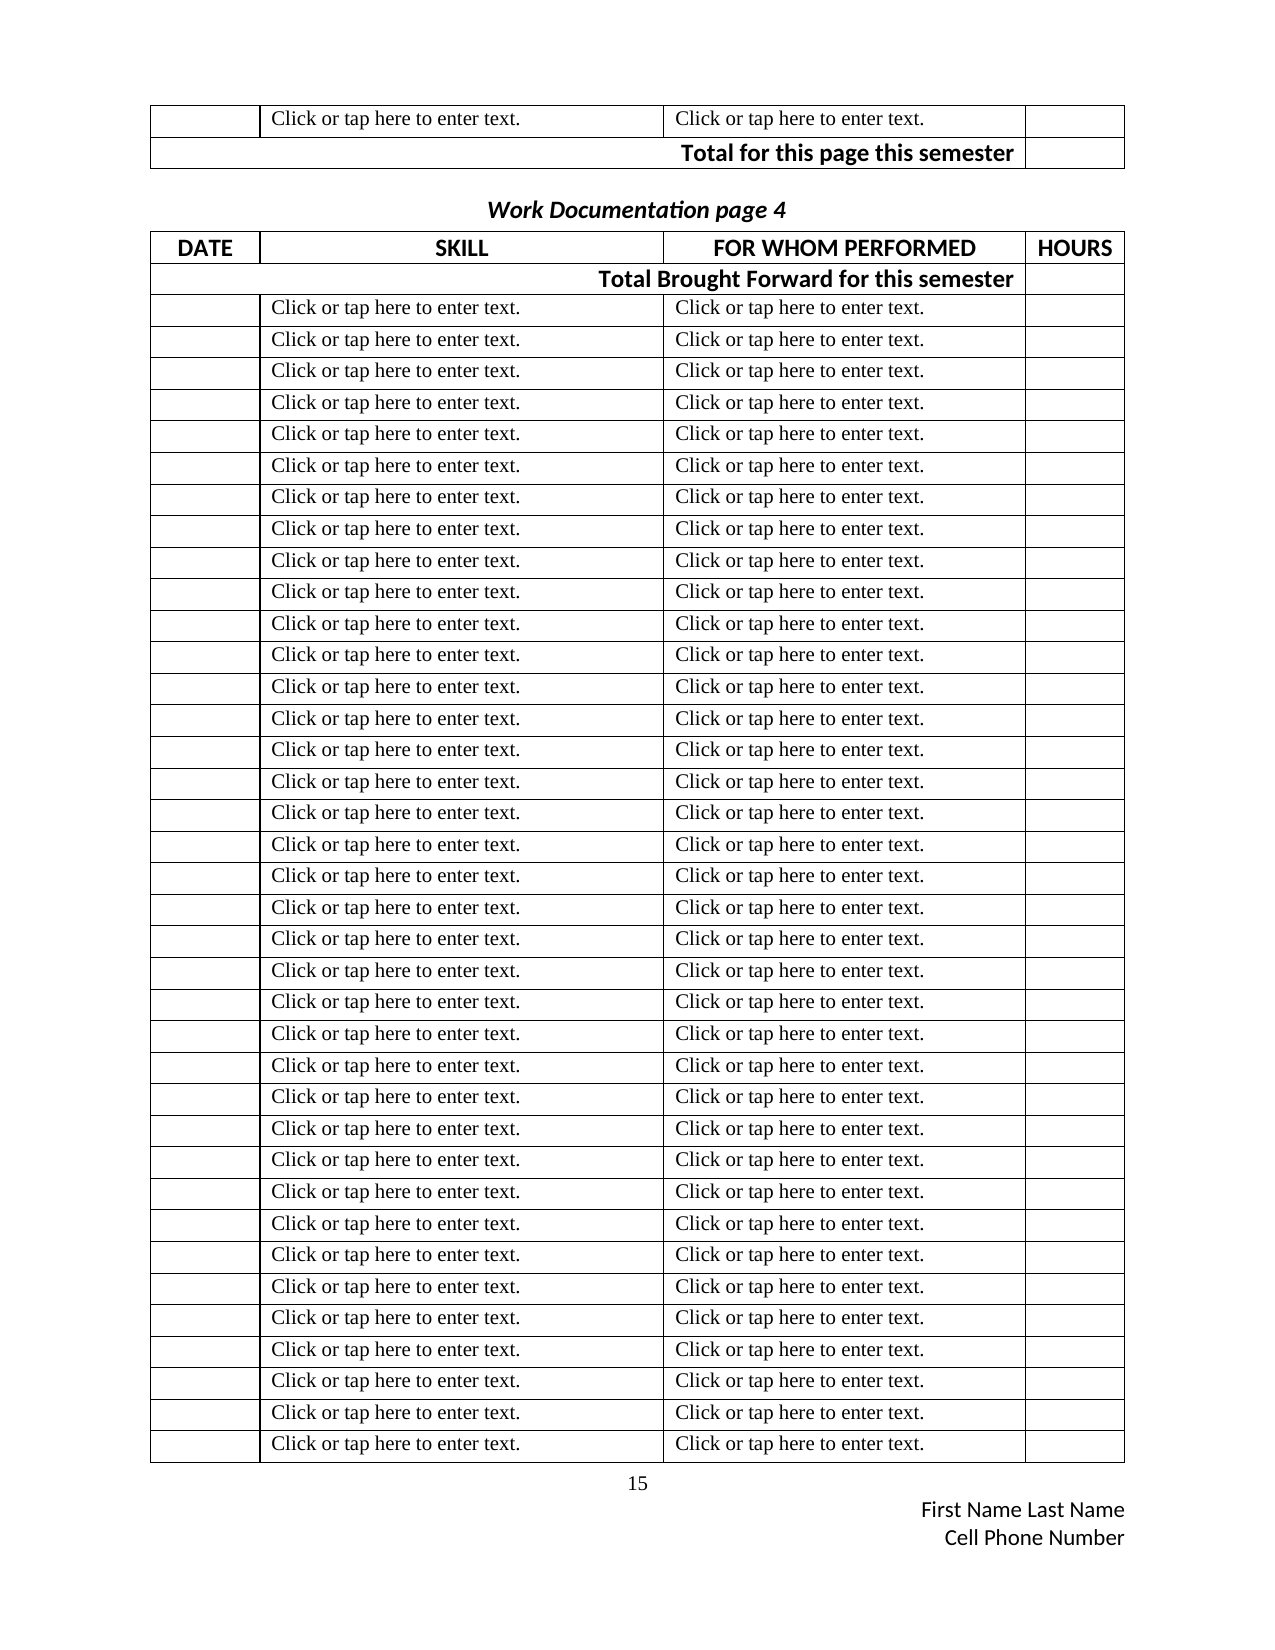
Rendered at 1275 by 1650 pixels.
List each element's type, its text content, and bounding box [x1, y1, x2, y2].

table_cell [1026, 800, 1124, 831]
table_cell [151, 832, 259, 862]
table_cell [1026, 548, 1124, 578]
table_cell [1026, 327, 1124, 357]
table_cell [151, 1337, 259, 1367]
table_cell [1026, 106, 1124, 137]
table_cell [1026, 926, 1124, 957]
table_cell [151, 1084, 259, 1115]
table_cell [151, 579, 259, 610]
table_cell [151, 1179, 259, 1209]
table_cell [1026, 264, 1124, 294]
table_cell [151, 674, 259, 704]
table_cell [1026, 1147, 1124, 1178]
table_cell [151, 863, 259, 894]
table_header HOURS [1026, 232, 1124, 262]
table_cell [151, 358, 259, 389]
table_cell [151, 1116, 259, 1146]
table_cell [151, 1053, 259, 1083]
table_cell [1026, 579, 1124, 610]
table_cell [1026, 516, 1124, 547]
table_cell [151, 611, 259, 641]
table_cell [151, 800, 259, 831]
table_cell [151, 737, 259, 767]
table_cell [151, 926, 259, 957]
table_header FOR WHOM PERFORMED [664, 232, 1025, 262]
table_cell [1026, 642, 1124, 673]
table_cell [1026, 1400, 1124, 1430]
table_cell [1026, 295, 1124, 326]
table_cell [151, 421, 259, 452]
table_cell [151, 1147, 259, 1178]
table_cell [1026, 1305, 1124, 1336]
table_cell [1026, 1431, 1124, 1462]
table_cell [1026, 674, 1124, 704]
table_cell [151, 295, 259, 326]
table_cell [1026, 832, 1124, 862]
table_cell [1026, 611, 1124, 641]
table_cell [1026, 1210, 1124, 1241]
table_cell [151, 1431, 259, 1462]
table_cell [151, 390, 259, 420]
table_cell [1026, 1053, 1124, 1083]
table_cell [151, 769, 259, 799]
table_cell [1026, 895, 1124, 925]
table_cell [151, 990, 259, 1020]
table_cell [1026, 1021, 1124, 1052]
table_cell [151, 958, 259, 988]
table_cell [1026, 390, 1124, 420]
table_cell [1026, 1116, 1124, 1146]
table_cell [151, 327, 259, 357]
table_cell [151, 642, 259, 673]
table_cell [1026, 485, 1124, 515]
table_cell [1026, 863, 1124, 894]
table_cell [151, 705, 259, 736]
table_cell [1026, 1242, 1124, 1272]
table_cell [1026, 958, 1124, 988]
table_cell Total for this page this semester [151, 138, 1025, 168]
table_cell [151, 1305, 259, 1336]
table_cell [151, 895, 259, 925]
table_cell [1026, 421, 1124, 452]
table_cell [151, 453, 259, 483]
table_cell [151, 1021, 259, 1052]
table_header DATE [151, 232, 259, 262]
table_cell [1026, 1274, 1124, 1304]
table_cell [151, 1242, 259, 1272]
table_cell [151, 1210, 259, 1241]
table_cell [1026, 705, 1124, 736]
table_cell [151, 548, 259, 578]
table_cell [1026, 1084, 1124, 1115]
table_cell [1026, 769, 1124, 799]
table_cell Total Brought Forward for this semester [151, 264, 1025, 294]
table_cell [1026, 138, 1124, 168]
table_cell [1026, 990, 1124, 1020]
table_cell [1026, 1368, 1124, 1399]
table_cell [1026, 358, 1124, 389]
table_cell [151, 1368, 259, 1399]
table_cell [151, 1400, 259, 1430]
table_cell [1026, 1179, 1124, 1209]
table_cell [151, 485, 259, 515]
table_cell [1026, 737, 1124, 767]
table_cell [1026, 453, 1124, 483]
subtitle Work Documentation page 4 [150, 194, 1125, 225]
table_header SKILL [261, 232, 663, 262]
table_cell [1026, 1337, 1124, 1367]
table_cell [151, 106, 259, 137]
table_cell [151, 1274, 259, 1304]
table_cell [151, 516, 259, 547]
